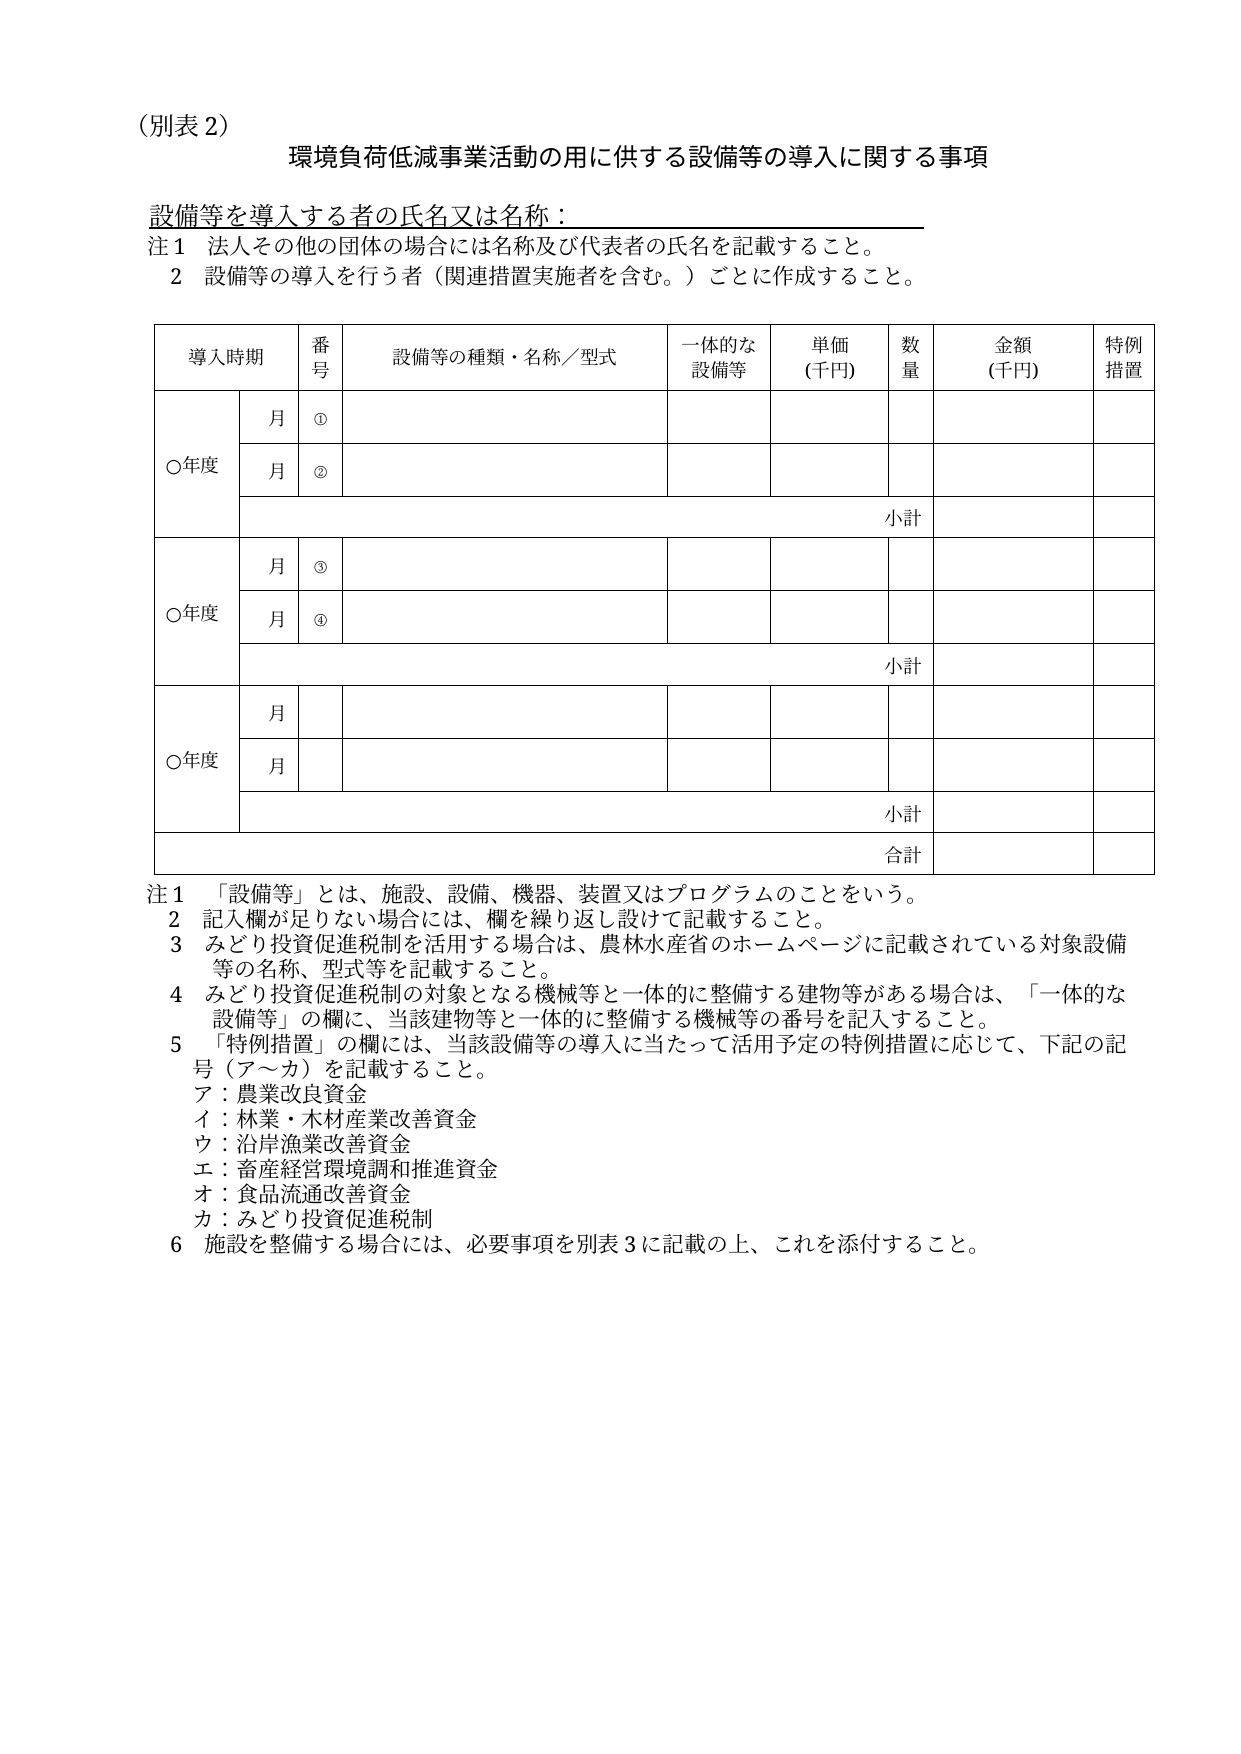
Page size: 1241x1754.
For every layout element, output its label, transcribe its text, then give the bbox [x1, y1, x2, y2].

table_cell [889, 591, 933, 643]
table_cell [934, 538, 1093, 590]
text イ：林業・木材産業改善資金 [170, 1107, 1128, 1132]
text 6 施設を整備する場合には、必要事項を別表3に記載の上、これを添付すること。 [170, 1232, 1128, 1257]
table_cell [934, 497, 1093, 537]
text 4 みどり投資促進税制の対象となる機械等と一体的に整備する建物等がある場合は、「一体的な設備等」の欄に、当該建物等と一体的に整備する機械等の番号を記入すること。 [170, 982, 1128, 1032]
table_cell [668, 739, 770, 791]
table_header 設備等の種類・名称／型式 [343, 325, 667, 389]
table_cell 月 [240, 391, 298, 443]
text エ：畜産経営環境調和推進資金 [170, 1157, 1128, 1182]
table_cell [1094, 497, 1154, 537]
table_cell [934, 686, 1093, 738]
table_cell [934, 792, 1093, 832]
table_cell ○年度 [155, 391, 239, 537]
text 設備等を導入する者の氏名又は名称： [124, 202, 1152, 231]
table_cell [668, 686, 770, 738]
text カ：みどり投資促進税制 [170, 1207, 1128, 1232]
table_cell [1094, 739, 1154, 791]
table_cell ② [299, 444, 342, 496]
table_cell 月 [240, 686, 298, 738]
table_cell [771, 739, 888, 791]
text 3 みどり投資促進税制を活用する場合は、農林水産省のホームページに記載されている対象設備等の名称、型式等を記載すること。 [170, 932, 1128, 982]
table_cell [299, 739, 342, 791]
table_cell [889, 686, 933, 738]
text 2 設備等の導入を行う者（関連措置実施者を含む。）ごとに作成すること。 [170, 261, 1142, 290]
table_header 導入時期 [155, 325, 298, 389]
table_cell 小計 [240, 644, 933, 685]
table_cell 月 [240, 444, 298, 496]
table_header 数 量 [889, 325, 933, 389]
text ア：農業改良資金 [170, 1082, 1128, 1107]
table_cell 月 [240, 538, 298, 590]
table_cell ③ [299, 538, 342, 590]
table_header 金額 (千円) [934, 325, 1093, 389]
table_cell ○年度 [155, 686, 239, 832]
table_cell [343, 739, 667, 791]
table_cell ① [299, 391, 342, 443]
table_cell [668, 444, 770, 496]
text 注1 「設備等」とは、施設、設備、機器、装置又はプログラムのことをいう。 [124, 882, 1128, 907]
table_cell [934, 391, 1093, 443]
table_cell [889, 538, 933, 590]
table_cell [1094, 686, 1154, 738]
table_cell [934, 591, 1093, 643]
table_cell 月 [240, 591, 298, 643]
table_cell [889, 391, 933, 443]
table_cell [1094, 644, 1154, 685]
text オ：食品流通改善資金 [170, 1182, 1128, 1207]
table_cell ○年度 [155, 538, 239, 685]
text 2 記入欄が足りない場合には、欄を繰り返し設けて記載すること。 [124, 907, 1128, 932]
table_cell [1094, 833, 1154, 874]
table_cell 小計 [240, 792, 933, 832]
table_cell [343, 538, 667, 590]
table_cell [1094, 792, 1154, 832]
table_cell [343, 591, 667, 643]
table_cell ④ [299, 591, 342, 643]
table_cell [668, 591, 770, 643]
table_cell [343, 444, 667, 496]
table_cell [299, 686, 342, 738]
table_header 一体的な 設備等 [668, 325, 770, 389]
table_cell [934, 444, 1093, 496]
table_cell [934, 644, 1093, 685]
table_cell 小計 [240, 497, 933, 537]
table_cell [934, 739, 1093, 791]
table_cell [771, 444, 888, 496]
table_cell 月 [240, 739, 298, 791]
table_cell [1094, 444, 1154, 496]
table_cell [889, 444, 933, 496]
table_cell [1094, 591, 1154, 643]
table_cell [343, 686, 667, 738]
text 注1 法人その他の団体の場合には名称及び代表者の氏名を記載すること。 [147, 231, 1152, 261]
table_header 番 号 [299, 325, 342, 389]
table_cell [771, 686, 888, 738]
table_cell [343, 391, 667, 443]
table_cell [771, 591, 888, 643]
table_cell [668, 538, 770, 590]
table_cell [771, 391, 888, 443]
table_cell 合計 [155, 833, 933, 874]
text （別表2） [124, 106, 1152, 142]
table_header 単価 (千円) [771, 325, 888, 389]
table_header 特例 措置 [1094, 325, 1154, 389]
text 環境負荷低減事業活動の用に供する設備等の導入に関する事項 [124, 142, 1152, 172]
text ウ：沿岸漁業改善資金 [170, 1132, 1128, 1157]
table_cell [889, 739, 933, 791]
text 5 「特例措置」の欄には、当該設備等の導入に当たって活用予定の特例措置に応じて、下記の記号（ア～カ）を記載すること。 [170, 1032, 1128, 1082]
table_cell [771, 538, 888, 590]
table_cell [1094, 391, 1154, 443]
table_cell [934, 833, 1093, 874]
table_cell [668, 391, 770, 443]
table_cell [1094, 538, 1154, 590]
